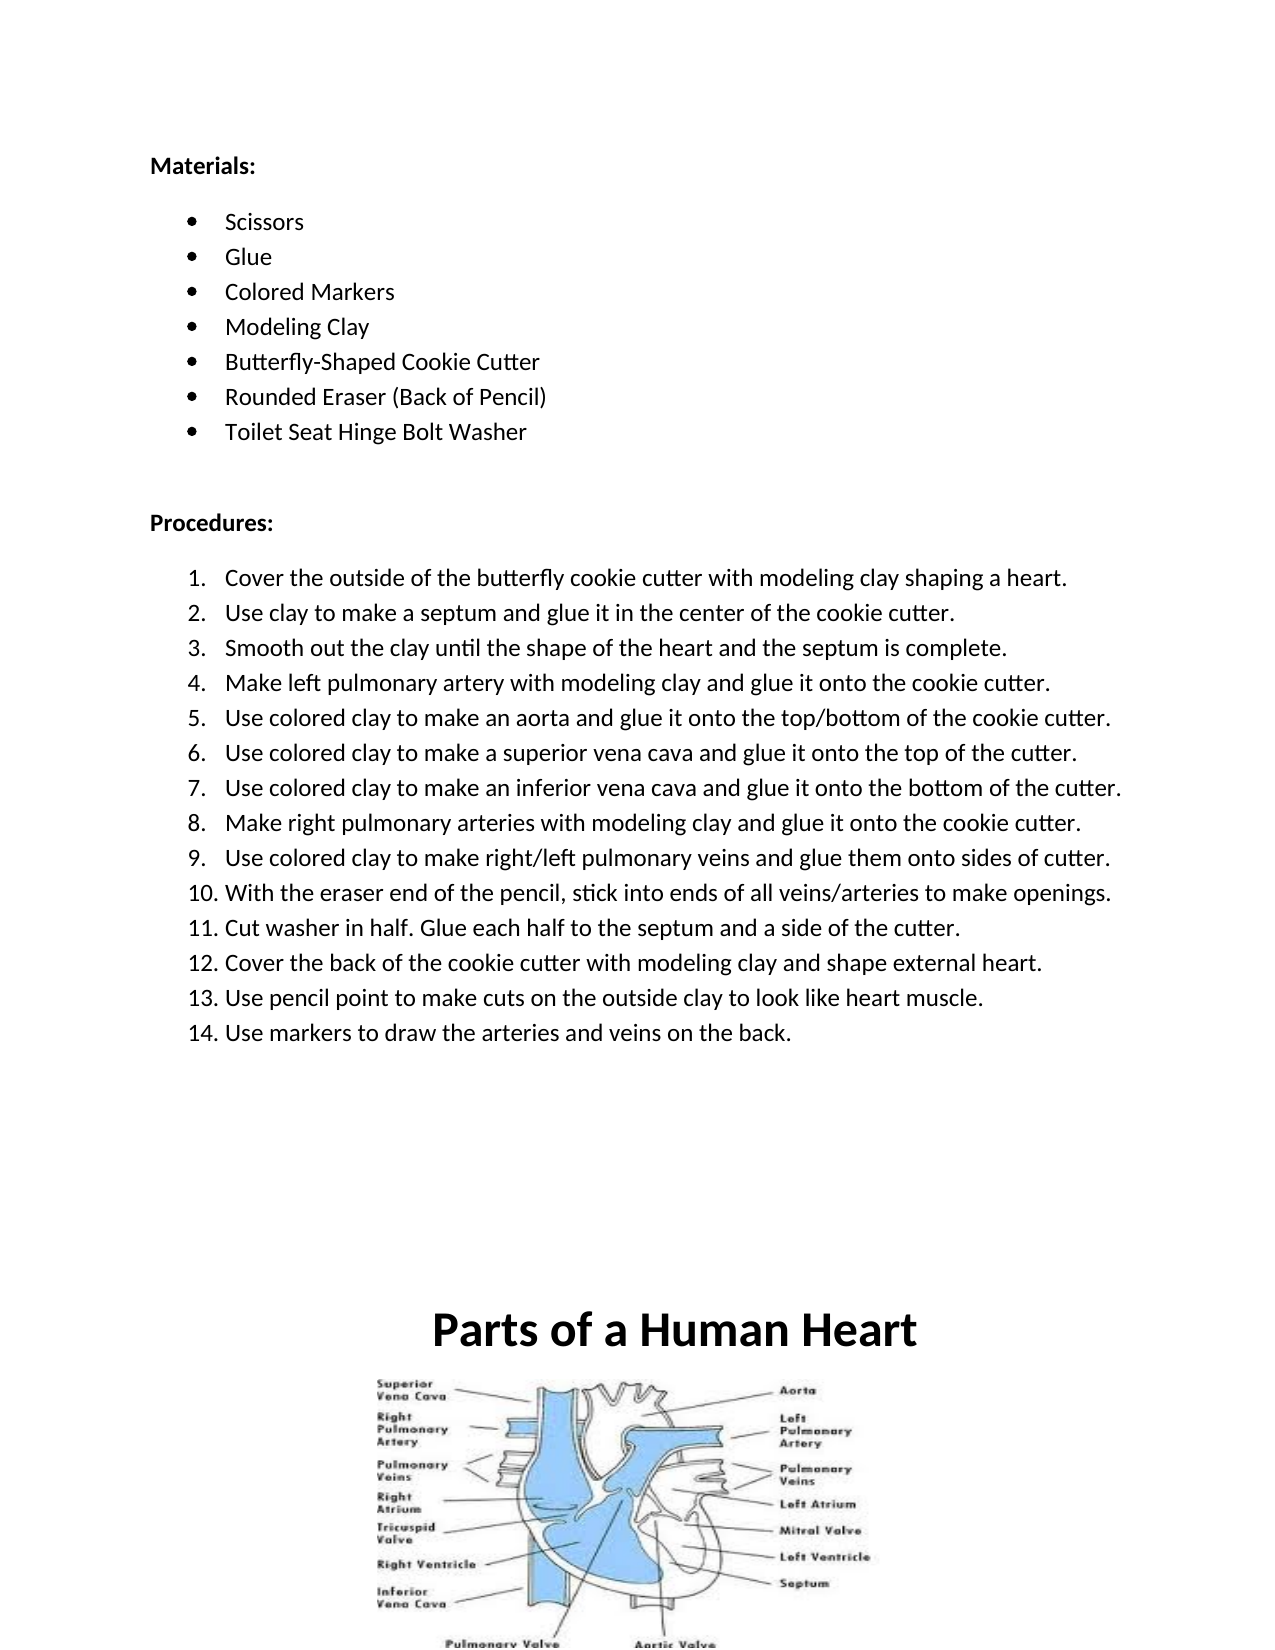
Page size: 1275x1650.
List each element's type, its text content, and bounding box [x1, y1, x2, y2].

list Make left pulmonary artery with modeling clay and glue it onto the cookie cutter. [187, 667, 1125, 698]
list Colored Markers [187, 276, 1125, 306]
list Smooth out the clay until the shape of the heart and the septum is complete. [187, 632, 1125, 663]
list Toilet Seat Hinge Bolt Washer [187, 416, 1125, 446]
list Make right pulmonary arteries with modeling clay and glue it onto the cookie cutter. [187, 807, 1125, 838]
list Use markers to draw the arteries and veins on the back. [187, 1017, 1125, 1048]
list Scissors [187, 206, 1125, 236]
list Use clay to make a septum and glue it in the center of the cookie cutter. [187, 597, 1125, 628]
list Use colored clay to make right/left pulmonary veins and glue them onto sides of cutter. [187, 842, 1125, 873]
list Cover the outside of the butterfly cookie cutter with modeling clay shaping a heart. [187, 562, 1125, 593]
list Use colored clay to make a superior vena cava and glue it onto the top of the cutter. [187, 737, 1125, 768]
list With the eraser end of the pencil, stick into ends of all veins/arteries to make openings. [187, 877, 1125, 908]
list Butterfly-Shaped Cookie Cutter [187, 346, 1125, 376]
picture [377, 1379, 880, 1648]
list Rounded Eraser (Back of Pencil) [187, 381, 1125, 411]
list Cover the back of the cookie cutter with modeling clay and shape external heart. [187, 947, 1125, 978]
text Materials: [150, 150, 1125, 181]
list Parts of a Human Heart [225, 1298, 1125, 1359]
list Use pencil point to make cuts on the outside clay to look like heart muscle. [187, 982, 1125, 1013]
list Use colored clay to make an inferior vena cava and glue it onto the bottom of the cutter. [187, 772, 1125, 803]
list Use colored clay to make an aorta and glue it onto the top/bottom of the cookie cutter. [187, 702, 1125, 733]
list Modeling Clay [187, 311, 1125, 341]
text Procedures: [150, 507, 1125, 537]
list Glue [187, 241, 1125, 271]
list Cut washer in half. Glue each half to the septum and a side of the cutter. [187, 912, 1125, 943]
